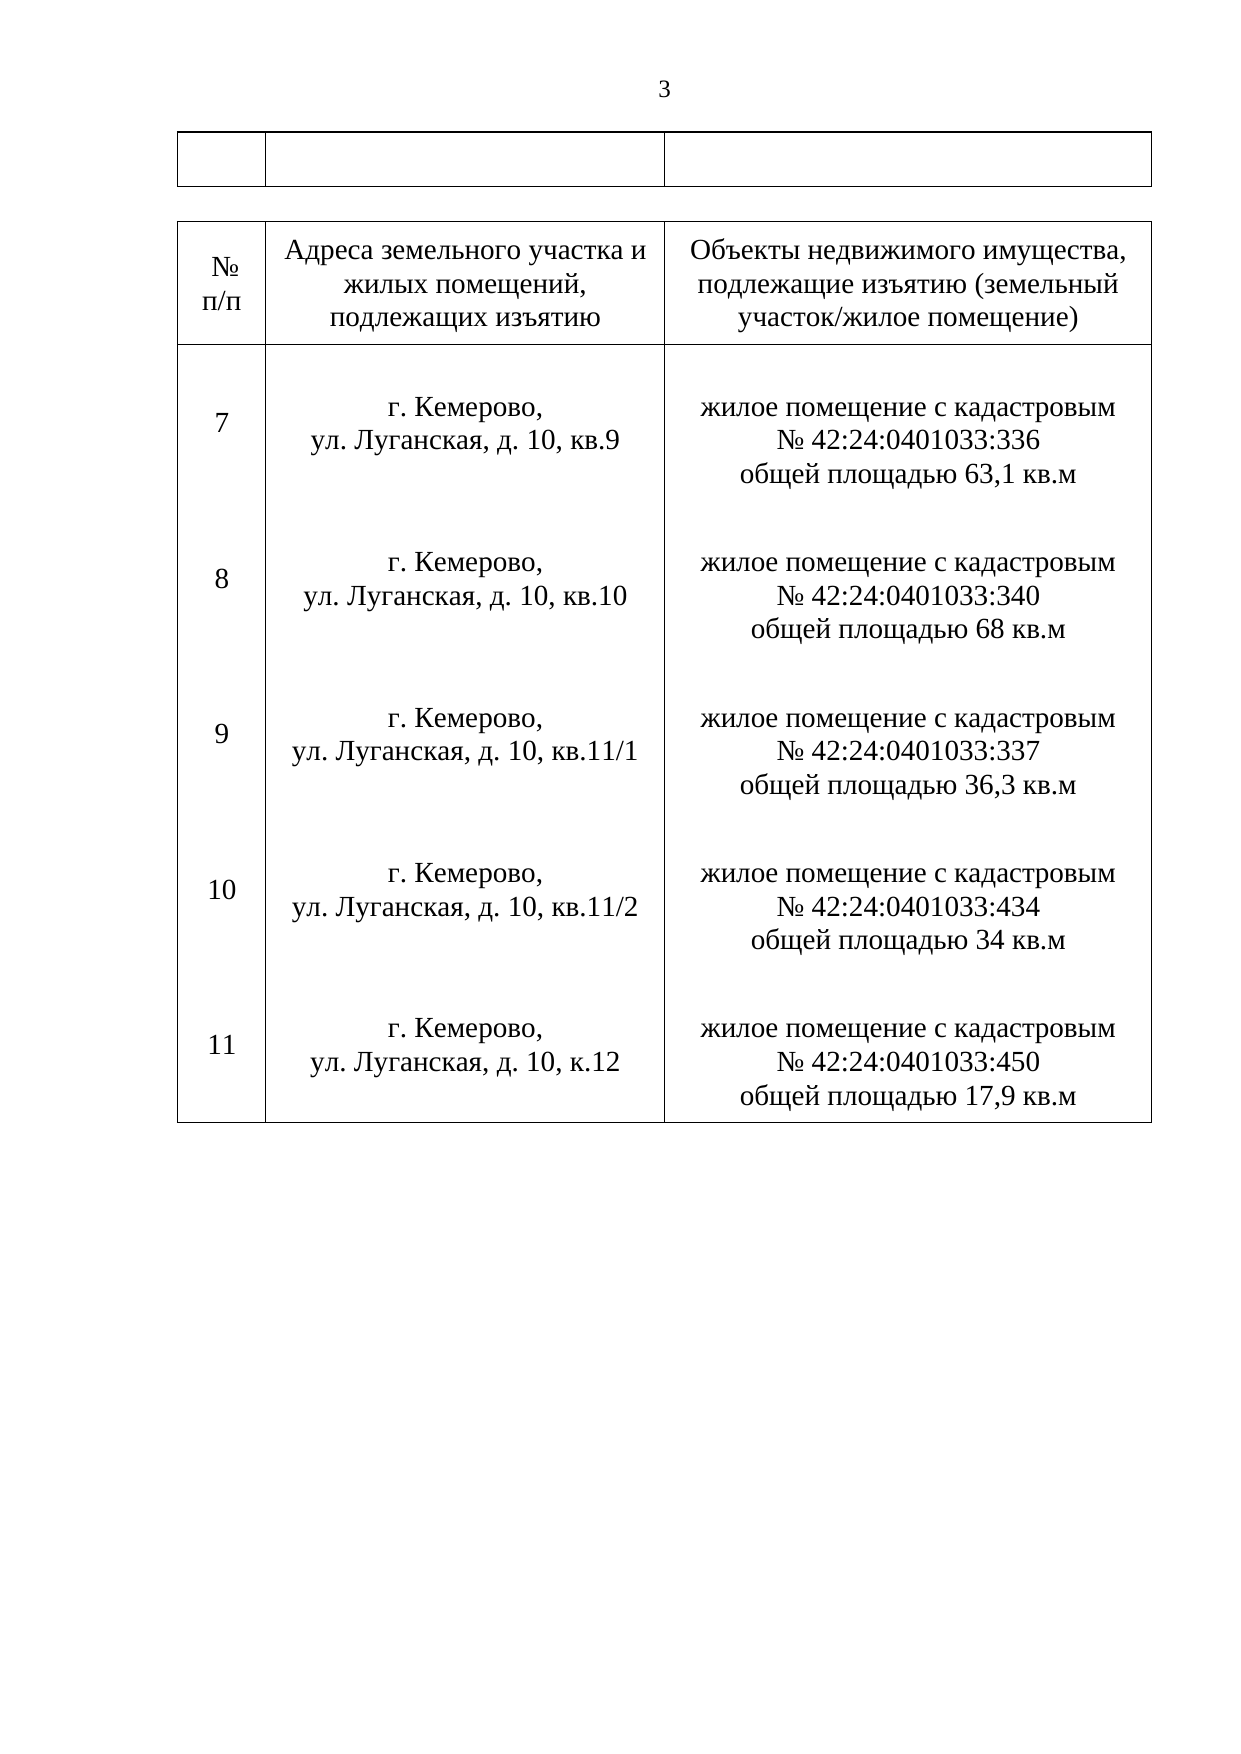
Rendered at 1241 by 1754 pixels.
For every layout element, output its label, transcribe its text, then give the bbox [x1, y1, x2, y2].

table_header Адреса земельного участка и жилых помещений, подлежащих изъятию [266, 222, 664, 344]
table_cell 9 [178, 656, 265, 811]
table_cell г. Кемерово, ул. Луганская, д. 10, кв.11/2 [266, 811, 664, 966]
table_header № п/п [178, 222, 265, 344]
table_cell [665, 133, 1151, 186]
table_cell жилое помещение с кадастровым № 42:24:0401033:450 общей площадью 17,9 кв.м [665, 966, 1151, 1122]
table_cell 10 [178, 811, 265, 966]
table_cell г. Кемерово, ул. Луганская, д. 10, к.12 [266, 966, 664, 1122]
table_cell жилое помещение с кадастровым № 42:24:0401033:336 общей площадью 63,1 кв.м [665, 345, 1151, 500]
table_cell [266, 133, 664, 186]
table_cell 8 [178, 500, 265, 656]
table_cell 11 [178, 966, 265, 1122]
table_cell жилое помещение с кадастровым № 42:24:0401033:434 общей площадью 34 кв.м [665, 811, 1151, 966]
table_cell г. Кемерово, ул. Луганская, д. 10, кв.10 [266, 500, 664, 656]
table_cell [178, 133, 265, 186]
table_cell 7 [178, 345, 265, 500]
table_cell г. Кемерово, ул. Луганская, д. 10, кв.9 [266, 345, 664, 500]
table_header Объекты недвижимого имущества, подлежащие изъятию (земельный участок/жилое помещение) [665, 222, 1151, 344]
table_cell жилое помещение с кадастровым № 42:24:0401033:337 общей площадью 36,3 кв.м [665, 656, 1151, 811]
table_cell жилое помещение с кадастровым № 42:24:0401033:340 общей площадью 68 кв.м [665, 500, 1151, 656]
table_cell г. Кемерово, ул. Луганская, д. 10, кв.11/1 [266, 656, 664, 811]
